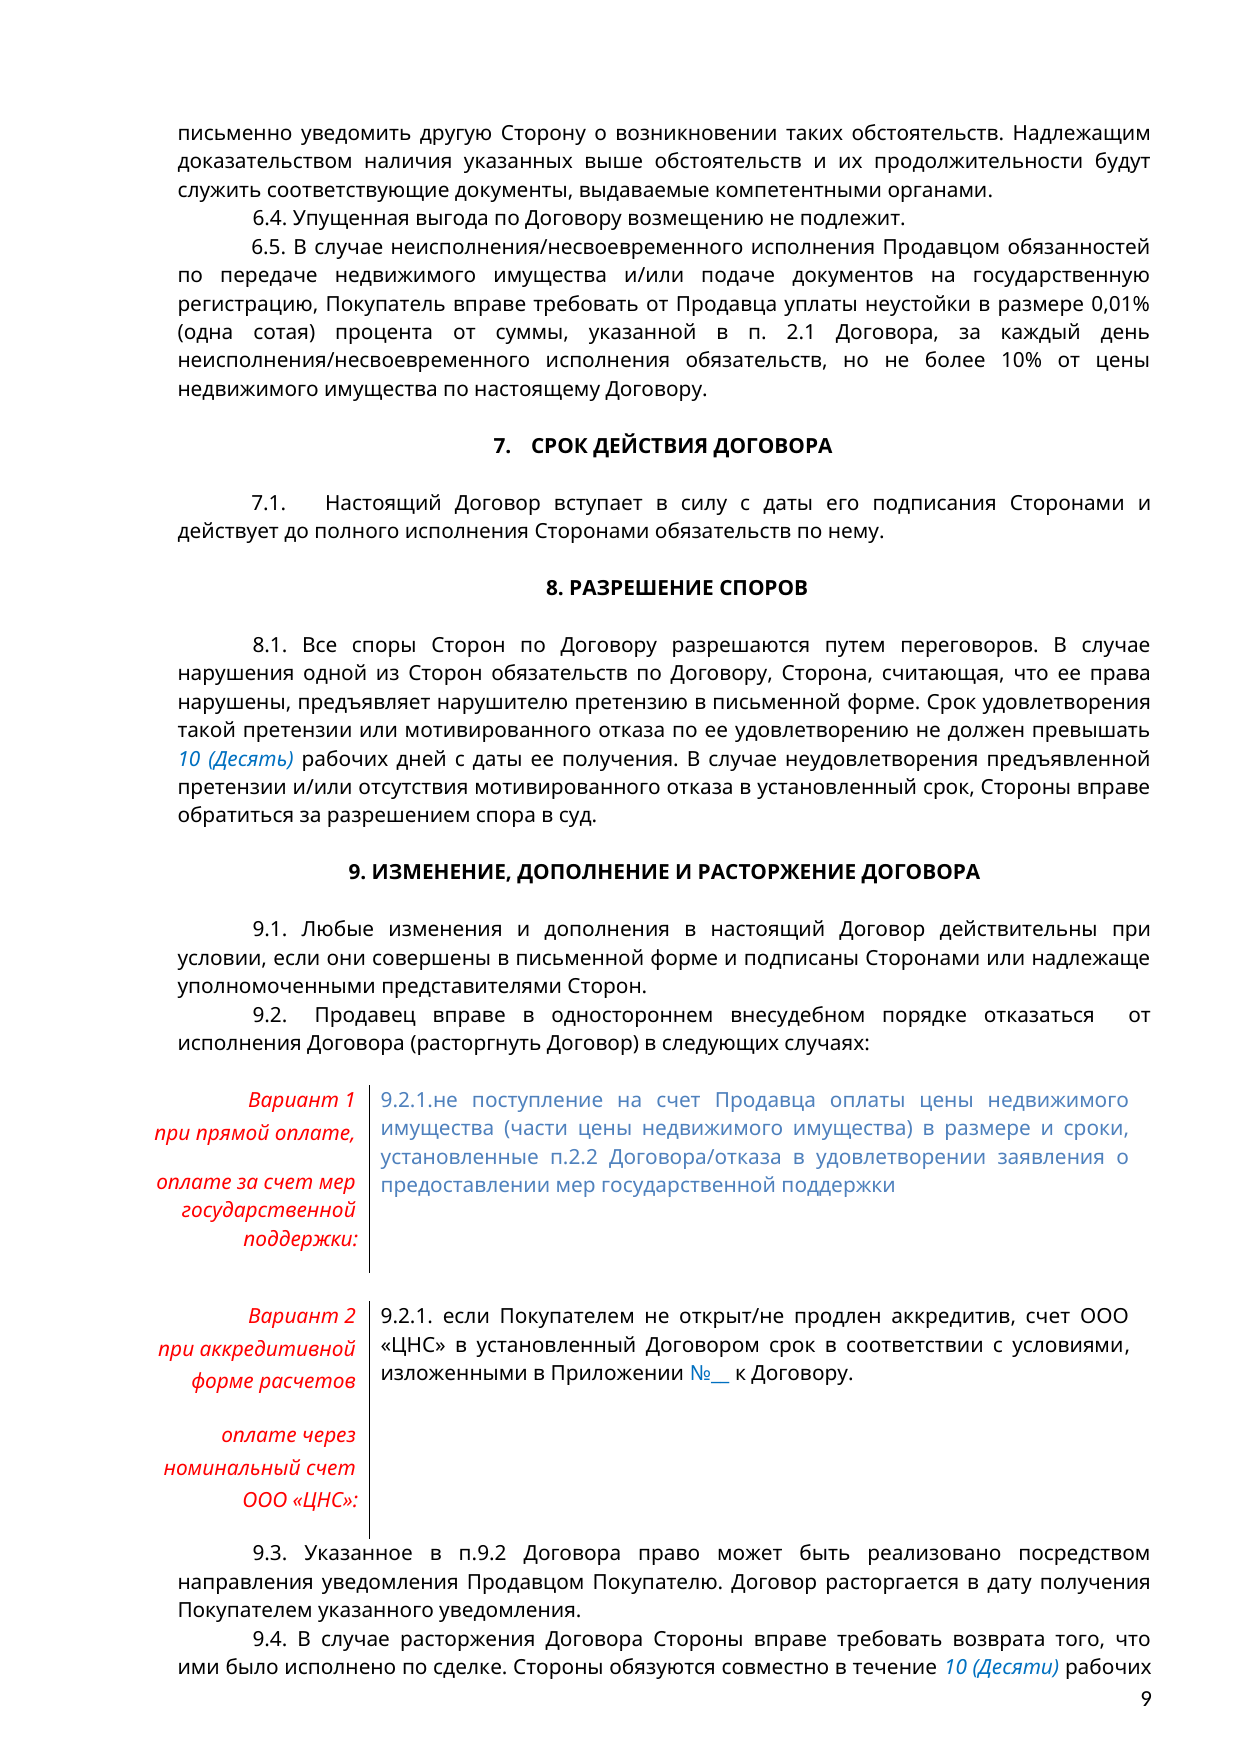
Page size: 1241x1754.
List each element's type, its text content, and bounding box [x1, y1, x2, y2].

text 9.3. Указанное в п.9.2 Договора право может быть реализовано посредством направления уведомления Продавцом Покупателю. Договор расторгается в дату получения Покупателем указанного уведомления. [177, 1538, 1152, 1624]
text 9.1. Любые изменения и дополнения в настоящий Договор действительны при условии, если они совершены в письменной форме и подписаны Сторонами или надлежаще уполномоченными представителями Сторон. [177, 914, 1152, 1000]
text 9. ИЗМЕНЕНИЕ, ДОПОЛНЕНИЕ И РАСТОРЖЕНИЕ ДОГОВОРА [177, 857, 1152, 886]
list Настоящий Договор вступает в силу с даты его подписания Сторонами и действует до полного исполнения Сторонами обязательств по нему. [177, 488, 1152, 545]
table_header Вариант 2 при аккредитивной форме расчетов оплате через номинальный счет ООО «ЦНС»: [144, 1301, 369, 1538]
text 6.5. В случае неисполнения/несвоевременного исполнения Продавцом обязанностей по передаче недвижимого имущества и/или подаче документов на государственную регистрацию, Покупатель вправе требовать от Продавца уплаты неустойки в размере 0,01% (одна сотая) процента от суммы, указанной в п. 2.1 Договора, за каждый день неисполнения/несвоевременного исполнения обязательств, но не более 10% от цены недвижимого имущества по настоящему Договору. [177, 232, 1151, 402]
table_header Вариант 1 при прямой оплате, оплате за счет мер государственной поддержки: [144, 1085, 369, 1273]
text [177, 118, 1152, 203]
list СРОК ДЕЙСТВИЯ ДОГОВОРА [177, 431, 1149, 459]
text 8.1. Все споры Сторон по Договору разрешаются путем переговоров. В случае нарушения одной из Сторон обязательств по Договору, Сторона, считающая, что ее права нарушены, предъявляет нарушителю претензию в письменной форме. Срок удовлетворения такой претензии или мотивированного отказа по ее удовлетворению не должен превышать 10 (Десять) рабочих дней с даты ее получения. В случае неудовлетворения предъявленной претензии и/или отсутствия мотивированного отказа в установленный срок, Стороны вправе обратиться за разрешением спора в суд. [177, 630, 1152, 829]
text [177, 1624, 1152, 1681]
table_header 9.2.1.не поступление на счет Продавца оплаты цены недвижимого имущества (части цены недвижимого имущества) в размере и сроки, установленные п.2.2 Договора/отказа в удовлетворении заявления о предоставлении мер государственной поддержки [370, 1085, 1141, 1273]
text 6.4. Упущенная выгода по Договору возмещению не подлежит. [177, 203, 1152, 232]
table_header 9.2.1. если Покупателем не открыт/не продлен аккредитив, счет ООО «ЦНС» в установленный Договором срок в соответствии с условиями, изложенными в Приложении №__ к Договору. [370, 1301, 1141, 1538]
text 8. РАЗРЕШЕНИЕ СПОРОВ [177, 573, 1147, 602]
text 9.2. Продавец вправе в одностороннем внесудебном порядке отказаться от исполнения Договора (расторгнуть Договор) в следующих случаях: [177, 1000, 1152, 1057]
